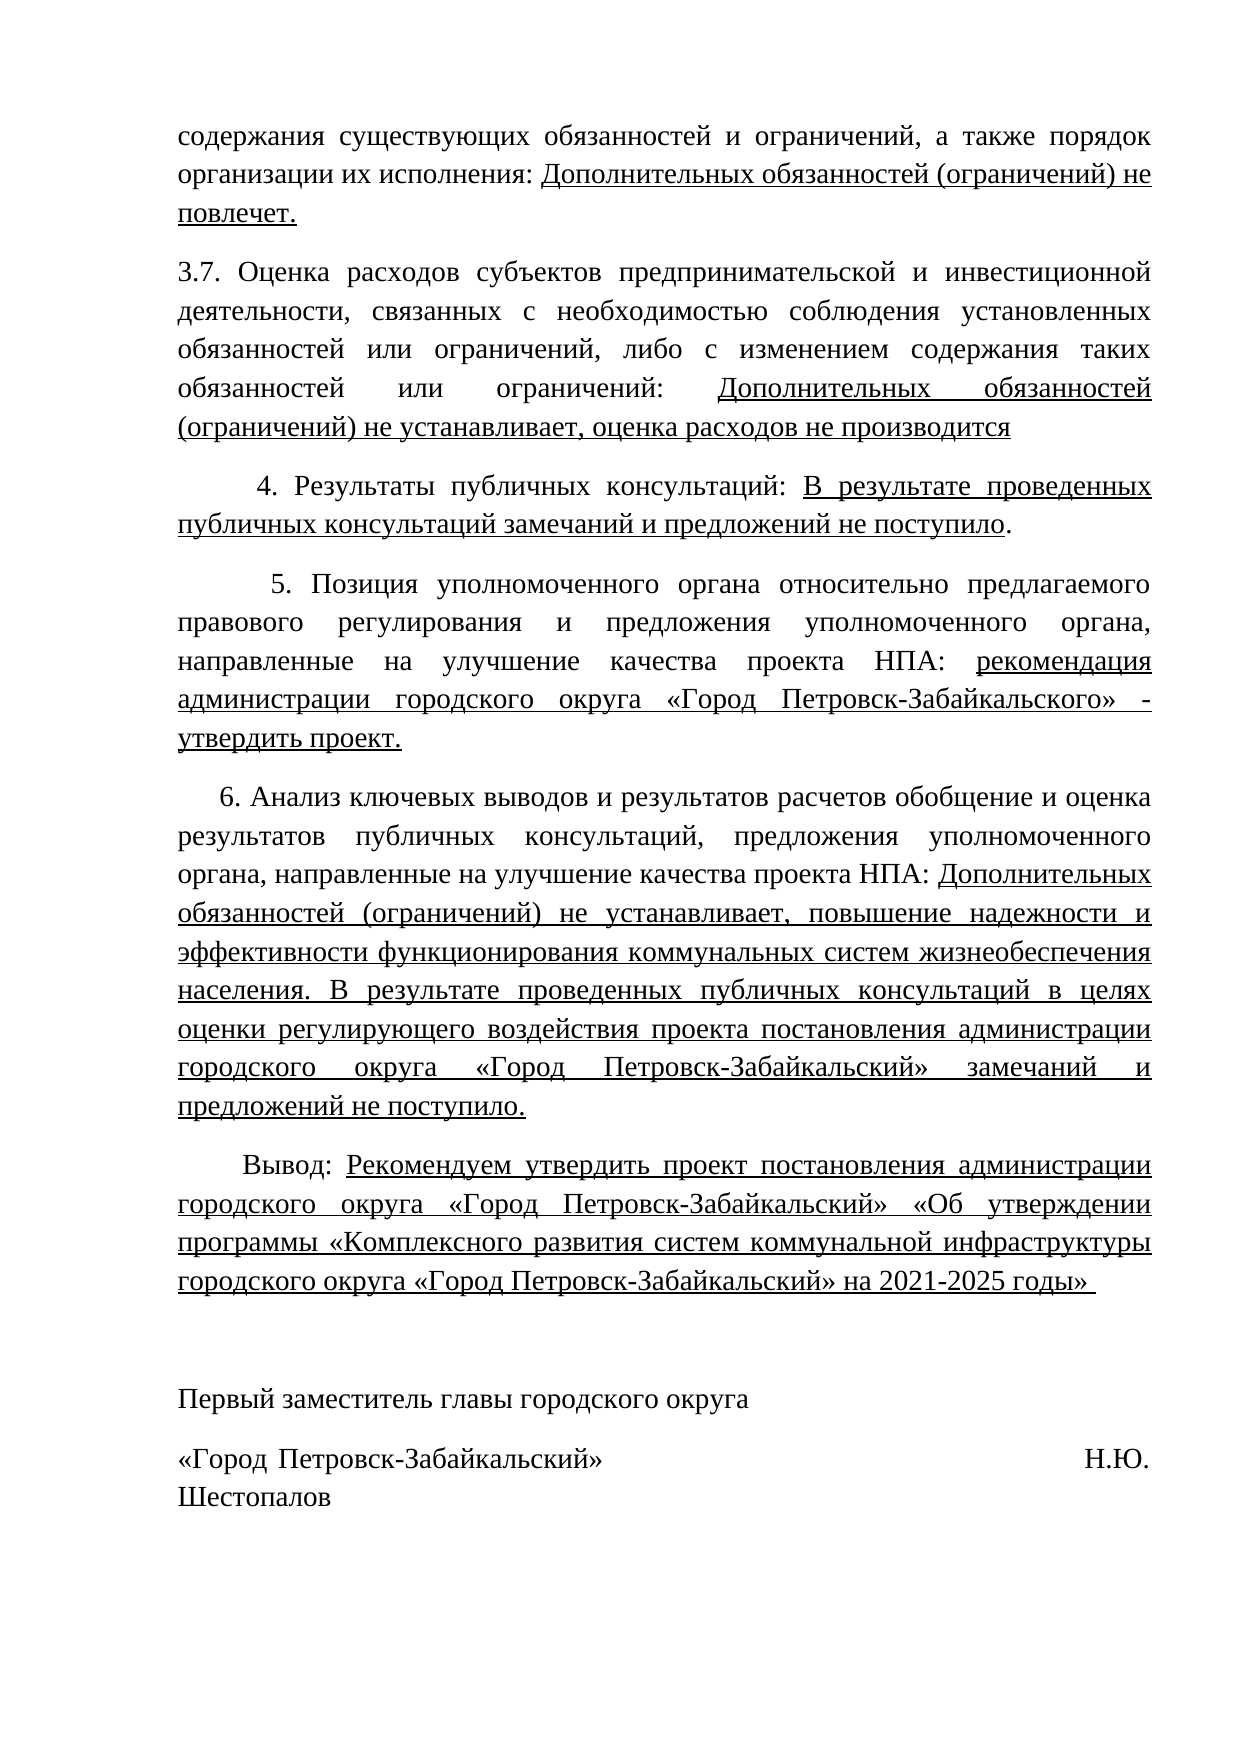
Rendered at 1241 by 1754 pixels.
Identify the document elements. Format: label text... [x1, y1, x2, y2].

text 5. Позиция уполномоченного органа относительно предлагаемого правового регулирования и предложения уполномоченного органа, направленные на улучшение качества проекта НПА: рекомендация администрации городского округа «Город Петровск-Забайкальского» - утвердить проект. [177, 712, 1152, 754]
text 6. Анализ ключевых выводов и результатов расчетов обобщение и оценка результатов публичных консультаций, предложения уполномоченного органа, направленные на улучшение качества проекта НПА: Дополнительных обязанностей (ограничений) не устанавливает, повышение надежности и эффективности функционирования коммунальных систем жизнеобеспечения населения. В результате проведенных публичных консультаций в целях оценки регулирующего воздействия проекта постановления администрации городского округа «Город Петровск-Забайкальский» замечаний и предложений не поступило. [177, 964, 1152, 1001]
text 6. Анализ ключевых выводов и результатов расчетов обобщение и оценка результатов публичных консультаций, предложения уполномоченного органа, направленные на улучшение качества проекта НПА: Дополнительных обязанностей (ограничений) не устанавливает, повышение надежности и эффективности функционирования коммунальных систем жизнеобеспечения населения. В результате проведенных публичных консультаций в целях оценки регулирующего воздействия проекта постановления администрации городского округа «Город Петровск-Забайкальский» замечаний и предложений не поступило. [177, 925, 1152, 963]
text 4. Результаты публичных консультаций: В результате проведенных публичных консультаций замечаний и предложений не поступило. [177, 468, 1152, 540]
text 6. Анализ ключевых выводов и результатов расчетов обобщение и оценка результатов публичных консультаций, предложения уполномоченного органа, направленные на улучшение качества проекта НПА: Дополнительных обязанностей (ограничений) не устанавливает, повышение надежности и эффективности функционирования коммунальных систем жизнеобеспечения населения. В результате проведенных публичных консультаций в целях оценки регулирующего воздействия проекта постановления администрации городского округа «Город Петровск-Забайкальский» замечаний и предложений не поступило. [177, 779, 1152, 924]
text 6. Анализ ключевых выводов и результатов расчетов обобщение и оценка результатов публичных консультаций, предложения уполномоченного органа, направленные на улучшение качества проекта НПА: Дополнительных обязанностей (ограничений) не устанавливает, повышение надежности и эффективности функционирования коммунальных систем жизнеобеспечения населения. В результате проведенных публичных консультаций в целях оценки регулирующего воздействия проекта постановления администрации городского округа «Город Петровск-Забайкальский» замечаний и предложений не поступило. [177, 1041, 1152, 1078]
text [177, 118, 1152, 229]
text 3.7. Оценка расходов субъектов предпринимательской и инвестиционной деятельности, связанных с необходимостью соблюдения установленных обязанностей или ограничений, либо с изменением содержания таких обязанностей или ограничений: Дополнительных обязанностей (ограничений) не устанавливает, оценка расходов не производится [177, 254, 1152, 442]
text Вывод: Рекомендуем утвердить проект постановления администрации городского округа «Город Петровск-Забайкальский» «Об утверждении программы «Комплексного развития систем коммунальной инфраструктуры городского округа «Город Петровск-Забайкальский» на 2021-2025 годы» [177, 1216, 1152, 1253]
text Вывод: Рекомендуем утвердить проект постановления администрации городского округа «Город Петровск-Забайкальский» «Об утверждении программы «Комплексного развития систем коммунальной инфраструктуры городского округа «Город Петровск-Забайкальский» на 2021-2025 годы» [177, 1254, 1152, 1296]
text 5. Позиция уполномоченного органа относительно предлагаемого правового регулирования и предложения уполномоченного органа, направленные на улучшение качества проекта НПА: рекомендация администрации городского округа «Город Петровск-Забайкальского» - утвердить проект. [177, 566, 1152, 711]
text «Город Петровск-Забайкальский» Н.Ю. Шестопалов [177, 1441, 1152, 1513]
text Вывод: Рекомендуем утвердить проект постановления администрации городского округа «Город Петровск-Забайкальский» «Об утверждении программы «Комплексного развития систем коммунальной инфраструктуры городского округа «Город Петровск-Забайкальский» на 2021-2025 годы» [177, 1147, 1152, 1215]
text 6. Анализ ключевых выводов и результатов расчетов обобщение и оценка результатов публичных консультаций, предложения уполномоченного органа, направленные на улучшение качества проекта НПА: Дополнительных обязанностей (ограничений) не устанавливает, повышение надежности и эффективности функционирования коммунальных систем жизнеобеспечения населения. В результате проведенных публичных консультаций в целях оценки регулирующего воздействия проекта постановления администрации городского округа «Город Петровск-Забайкальский» замечаний и предложений не поступило. [177, 1002, 1152, 1040]
text 6. Анализ ключевых выводов и результатов расчетов обобщение и оценка результатов публичных консультаций, предложения уполномоченного органа, направленные на улучшение качества проекта НПА: Дополнительных обязанностей (ограничений) не устанавливает, повышение надежности и эффективности функционирования коммунальных систем жизнеобеспечения населения. В результате проведенных публичных консультаций в целях оценки регулирующего воздействия проекта постановления администрации городского округа «Город Петровск-Забайкальский» замечаний и предложений не поступило. [177, 1079, 1152, 1121]
text Первый заместитель главы городского округа [177, 1382, 1152, 1415]
